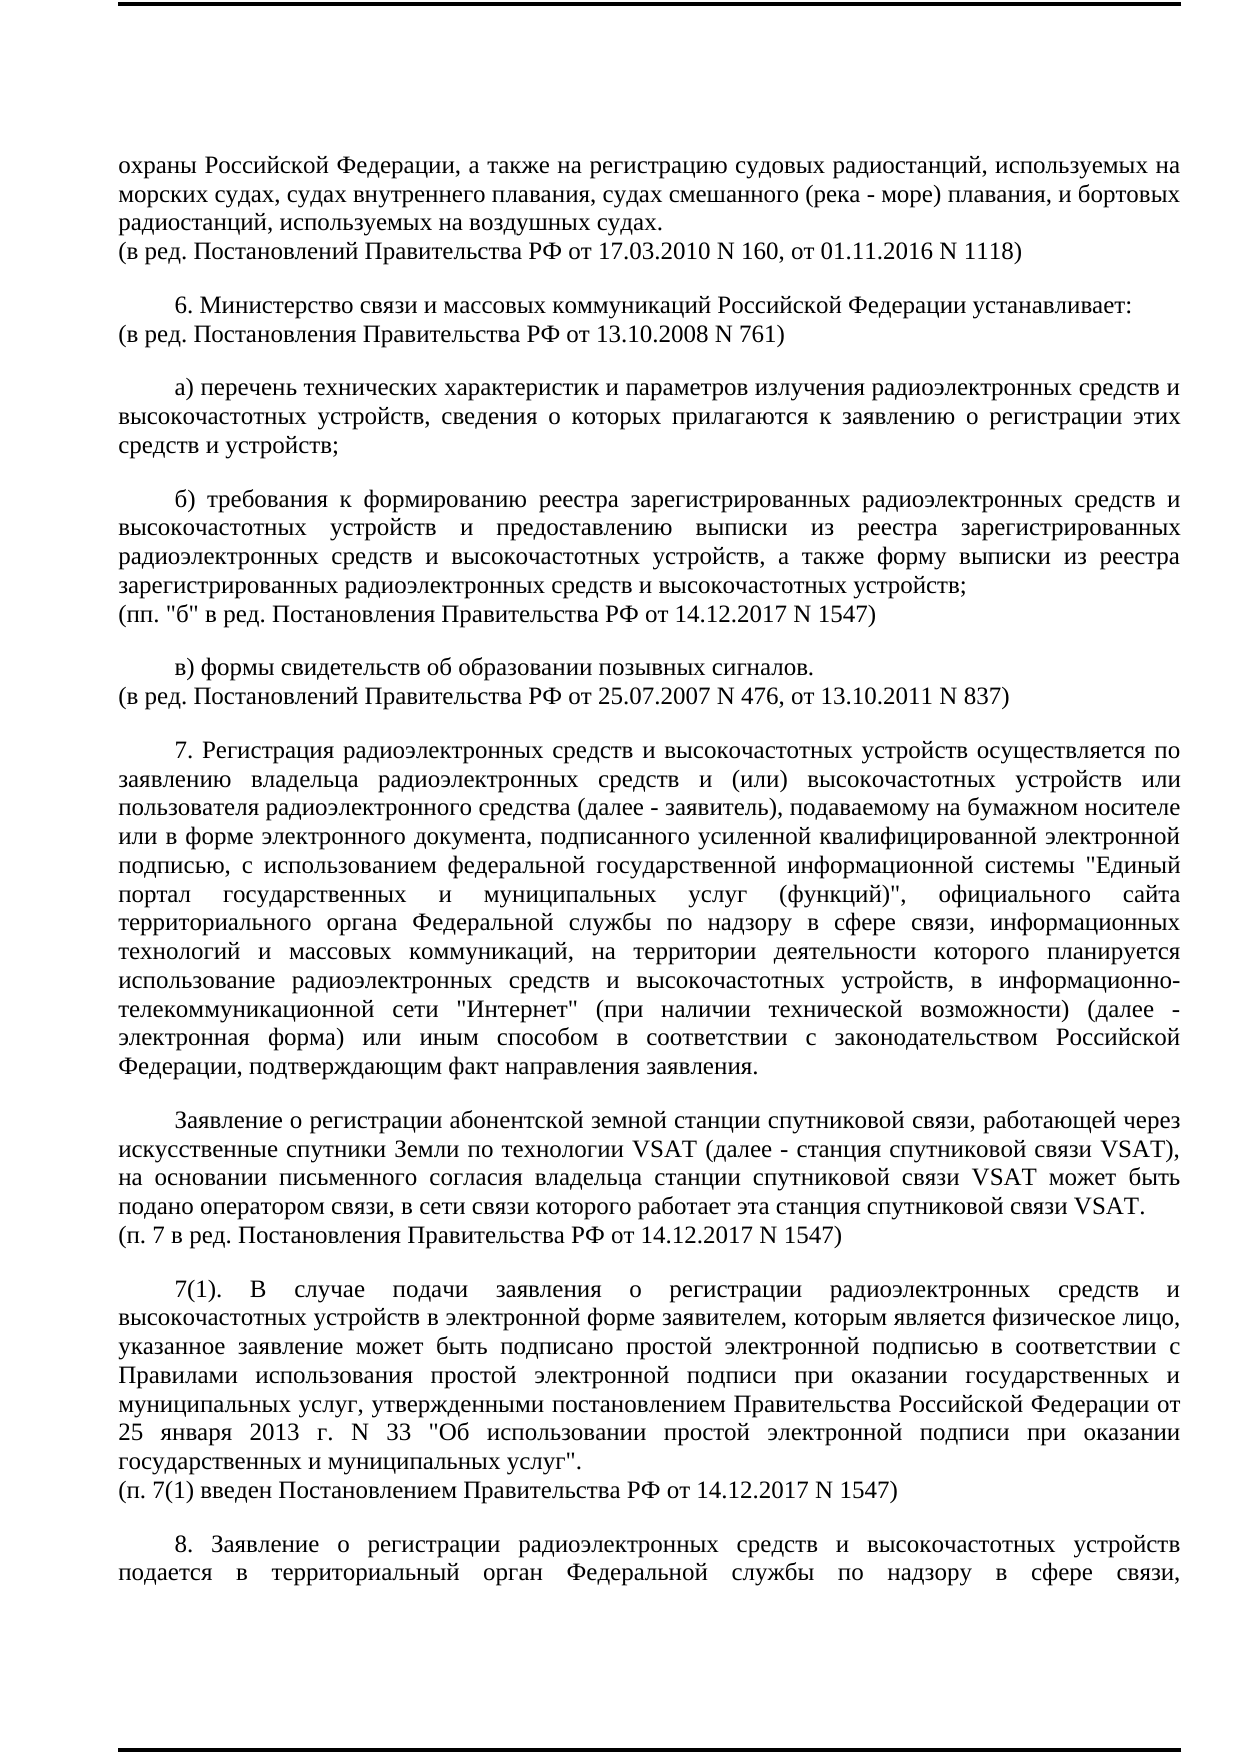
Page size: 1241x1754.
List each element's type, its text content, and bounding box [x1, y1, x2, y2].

text Заявление о регистрации абонентской земной станции спутниковой связи, работающей через искусственные спутники Земли по технологии VSAT (далее - станция спутниковой связи VSAT), на основании письменного согласия владельца станции спутниковой связи VSAT может быть подано оператором связи, в сети связи которого работает эта станция спутниковой связи VSAT. [118, 1105, 1181, 1220]
text (п. 7(1) введен Постановлением Правительства РФ от 14.12.2017 N 1547) [118, 1475, 1181, 1504]
text (п. 7 в ред. Постановления Правительства РФ от 14.12.2017 N 1547) [118, 1220, 1181, 1249]
text (в ред. Постановления Правительства РФ от 13.10.2008 N 761) [118, 319, 1181, 347]
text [118, 150, 1181, 236]
text (в ред. Постановлений Правительства РФ от 25.07.2007 N 476, от 13.10.2011 N 837) [118, 681, 1181, 710]
text (пп. "б" в ред. Постановления Правительства РФ от 14.12.2017 N 1547) [118, 599, 1181, 627]
text 7(1). В случае подачи заявления о регистрации радиоэлектронных средств и высокочастотных устройств в электронной форме заявителем, которым является физическое лицо, указанное заявление может быть подписано простой электронной подписью в соответствии с Правилами использования простой электронной подписи при оказании государственных и муниципальных услуг, утвержденными постановлением Правительства Российской Федерации от 25 января 2013 г. N 33 "Об использовании простой электронной подписи при оказании государственных и муниципальных услуг". [118, 1274, 1181, 1475]
text 7. Регистрация радиоэлектронных средств и высокочастотных устройств осуществляется по заявлению владельца радиоэлектронных средств и (или) высокочастотных устройств или пользователя радиоэлектронного средства (далее - заявитель), подаваемому на бумажном носителе или в форме электронного документа, подписанного усиленной квалифицированной электронной подписью, с использованием федеральной государственной информационной системы "Единый портал государственных и муниципальных услуг (функций)", официального сайта территориального органа Федеральной службы по надзору в сфере связи, информационных технологий и массовых коммуникаций, на территории деятельности которого планируется использование радиоэлектронных средств и высокочастотных устройств, в информационно-телекоммуникационной сети "Интернет" (при наличии технической возможности) (далее - электронная форма) или иным способом в соответствии с законодательством Российской Федерации, подтверждающим факт направления заявления. [118, 735, 1181, 1080]
text (в ред. Постановлений Правительства РФ от 17.03.2010 N 160, от 01.11.2016 N 1118) [118, 236, 1181, 265]
text а) перечень технических характеристик и параметров излучения радиоэлектронных средств и высокочастотных устройств, сведения о которых прилагаются к заявлению о регистрации этих средств и устройств; [118, 372, 1181, 459]
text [118, 1529, 1181, 1586]
text 6. Министерство связи и массовых коммуникаций Российской Федерации устанавливает: [118, 290, 1181, 319]
text б) требования к формированию реестра зарегистрированных радиоэлектронных средств и высокочастотных устройств и предоставлению выписки из реестра зарегистрированных радиоэлектронных средств и высокочастотных устройств, а также форму выписки из реестра зарегистрированных радиоэлектронных средств и высокочастотных устройств; [118, 484, 1181, 599]
text в) формы свидетельств об образовании позывных сигналов. [118, 652, 1181, 681]
